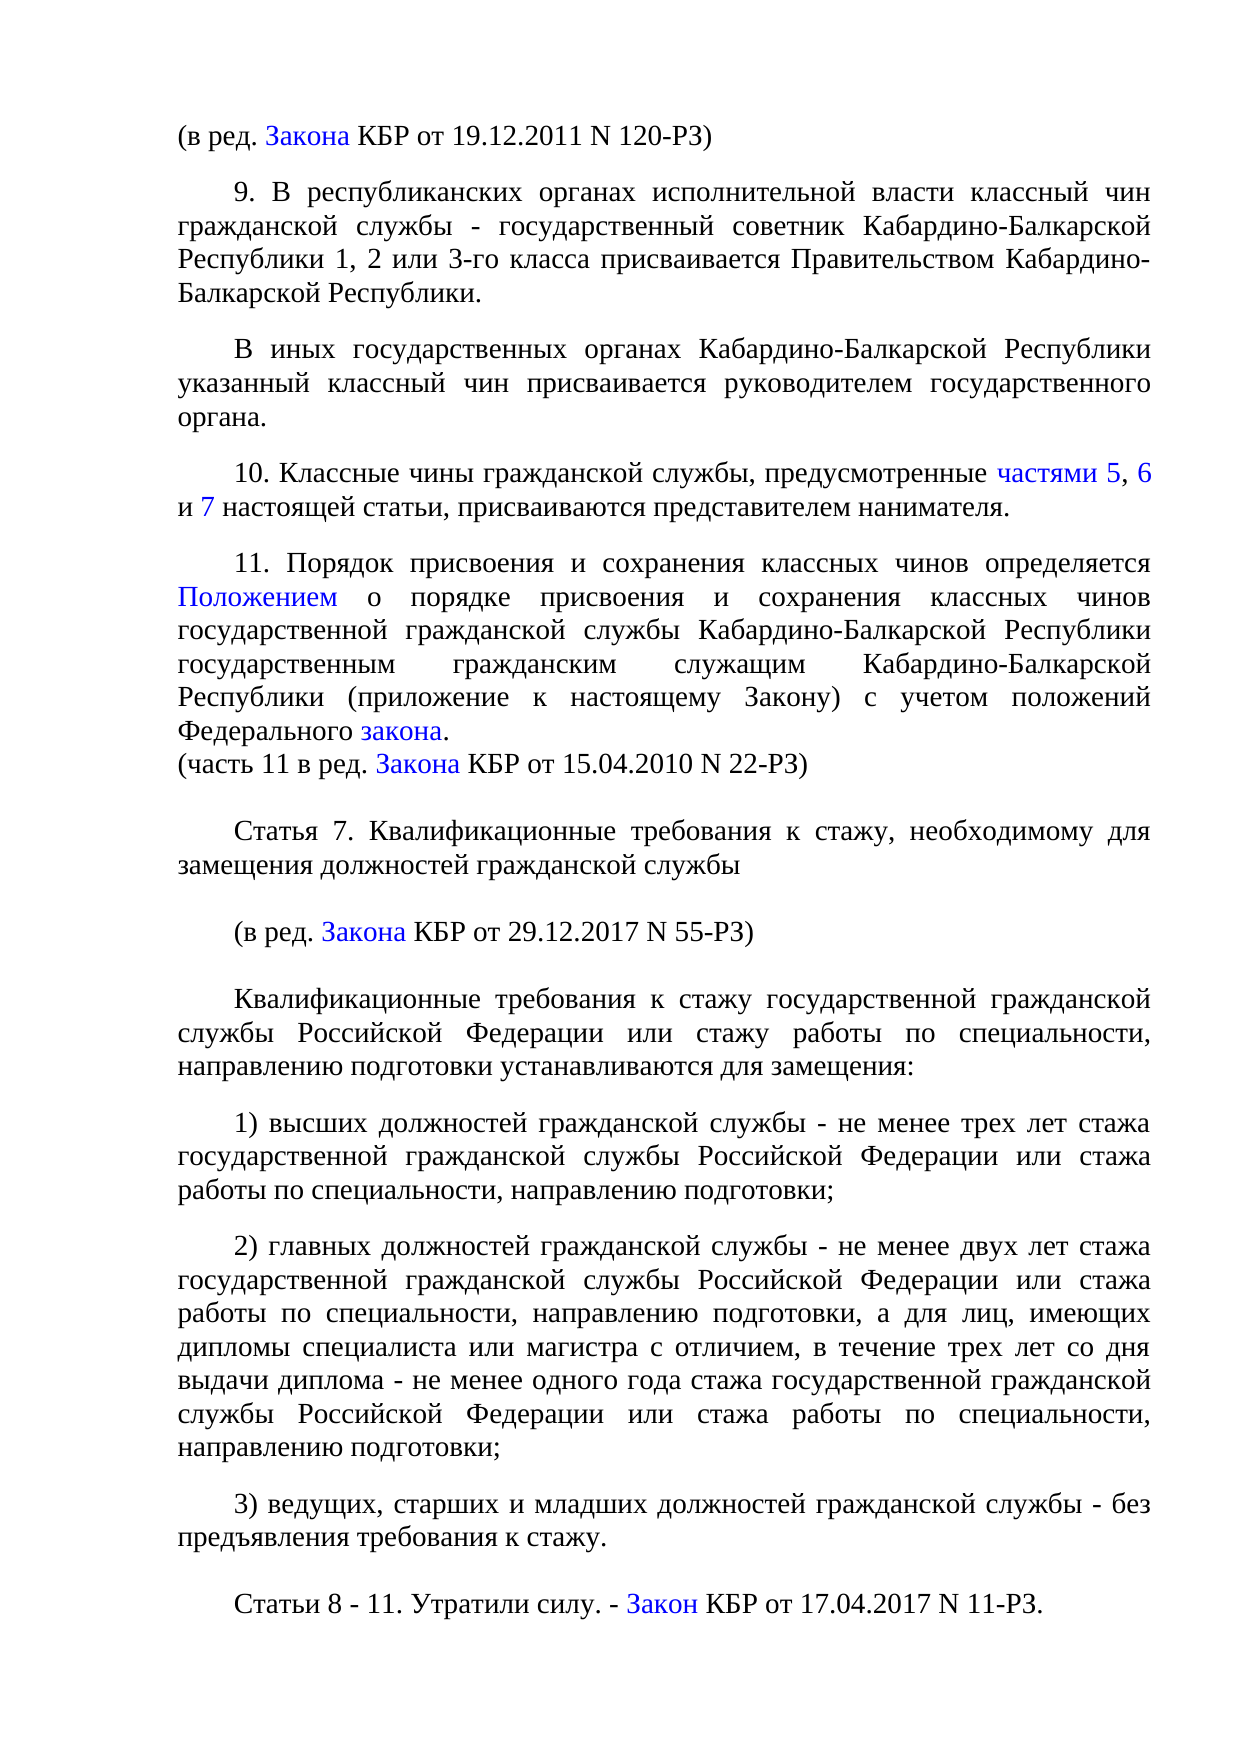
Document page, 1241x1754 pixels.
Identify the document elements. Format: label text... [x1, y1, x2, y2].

text (часть 11 в ред. Закона КБР от 15.04.2010 N 22-РЗ) [177, 746, 1152, 780]
text Статьи 8 - 11. Утратили силу. - Закон КБР от 17.04.2017 N 11-РЗ. [177, 1587, 1152, 1620]
text Статья 7. Квалификационные требования к стажу, необходимому для замещения должностей гражданской службы [177, 813, 1152, 881]
text 3) ведущих, старших и младших должностей гражданской службы - без предъявления требования к стажу. [177, 1486, 1152, 1553]
text В иных государственных органах Кабардино-Балкарской Республики указанный классный чин присваивается руководителем государственного органа. [177, 332, 1152, 432]
text (в ред. Закона КБР от 29.12.2017 N 55-РЗ) [177, 914, 1152, 948]
text 10. Классные чины гражданской службы, предусмотренные частями 5, 6 и 7 настоящей статьи, присваиваются представителем нанимателя. [177, 455, 1152, 522]
text (в ред. Закона КБР от 19.12.2011 N 120-РЗ) [177, 118, 1152, 152]
text 1) высших должностей гражданской службы - не менее трех лет стажа государственной гражданской службы Российской Федерации или стажа работы по специальности, направлению подготовки; [177, 1105, 1152, 1205]
text Квалификационные требования к стажу государственной гражданской службы Российской Федерации или стажу работы по специальности, направлению подготовки устанавливаются для замещения: [177, 981, 1152, 1082]
text 2) главных должностей гражданской службы - не менее двух лет стажа государственной гражданской службы Российской Федерации или стажа работы по специальности, направлению подготовки, а для лиц, имеющих дипломы специалиста или магистра с отличием, в течение трех лет со дня выдачи диплома - не менее одного года стажа государственной гражданской службы Российской Федерации или стажа работы по специальности, направлению подготовки; [177, 1228, 1152, 1463]
text 9. В республиканских органах исполнительной власти классный чин гражданской службы - государственный советник Кабардино-Балкарской Республики 1, 2 или 3-го класса присваивается Правительством Кабардино-Балкарской Республики. [177, 174, 1152, 309]
text 11. Порядок присвоения и сохранения классных чинов определяется Положением о порядке присвоения и сохранения классных чинов государственной гражданской службы Кабардино-Балкарской Республики государственным гражданским служащим Кабардино-Балкарской Республики (приложение к настоящему Закону) с учетом положений Федерального закона. [177, 545, 1152, 746]
